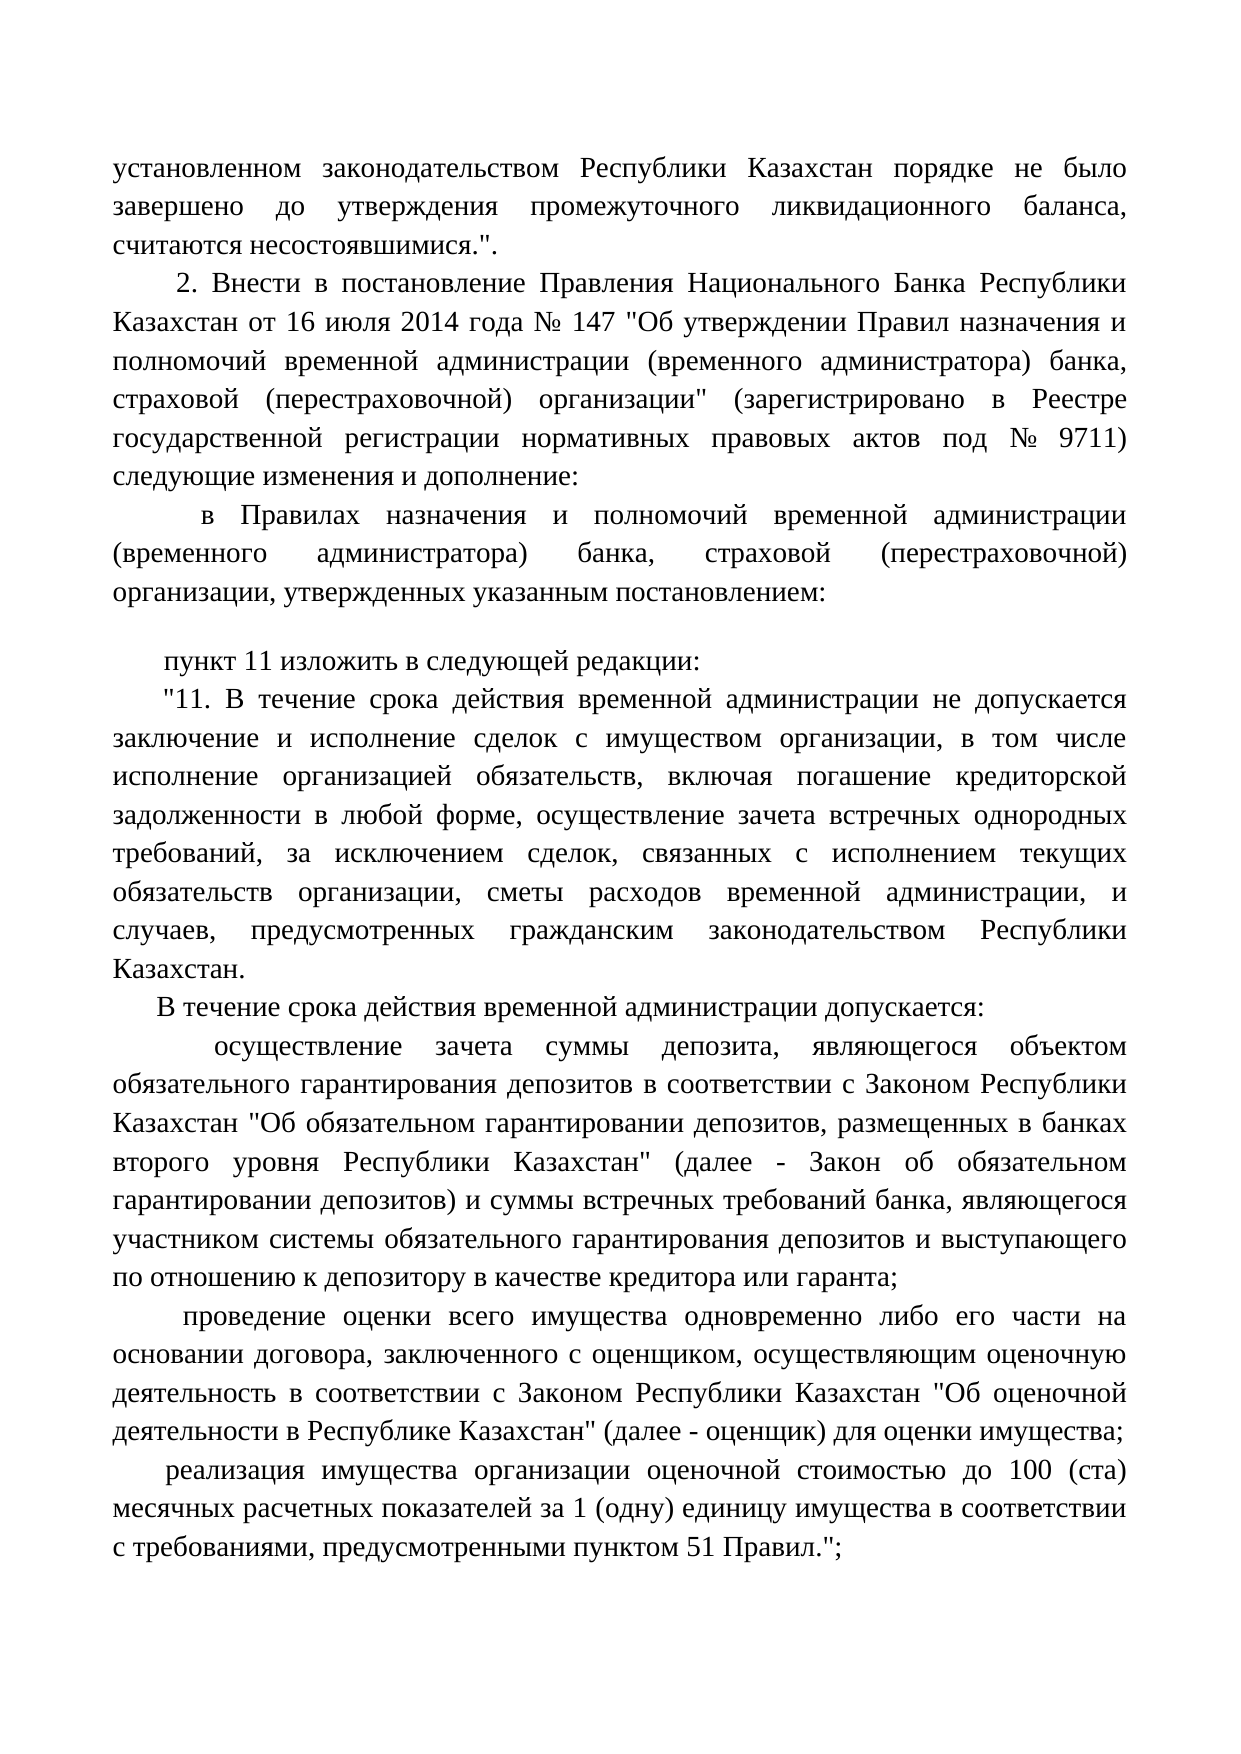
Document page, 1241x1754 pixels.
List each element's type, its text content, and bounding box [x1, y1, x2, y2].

text "11. В течение срока действия временной администрации не допускается заключение и исполнение сделок с имуществом организации, в том числе исполнение организацией обязательств, включая погашение кредиторской задолженности в любой форме, осуществление зачета встречных однородных требований, за исключением сделок, связанных с исполнением текущих обязательств организации, сметы расходов временной администрации, и случаев, предусмотренных гражданским законодательством Республики Казахстан. [112, 681, 1128, 984]
text осуществление зачета суммы депозита, являющегося объектом обязательного гарантирования депозитов в соответствии с Законом Республики Казахстан "Об обязательном гарантировании депозитов, размещенных в банках второго уровня Республики Казахстан" (далее - Закон об обязательном гарантировании депозитов) и суммы встречных требований банка, являющегося участником системы обязательного гарантирования депозитов и выступающего по отношению к депозитору в качестве кредитора или гаранта; [112, 1028, 1128, 1293]
text реализация имущества организации оценочной стоимостью до 100 (ста) месячных расчетных показателей за 1 (одну) единицу имущества в соответствии с требованиями, предусмотренными пунктом 51 Правил."; [112, 1452, 1128, 1563]
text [112, 150, 1128, 261]
text в Правилах назначения и полномочий временной администрации (временного администратора) банка, страховой (перестраховочной) организации, утвержденных указанным постановлением: [112, 497, 1128, 607]
text проведение оценки всего имущества одновременно либо его части на основании договора, заключенного с оценщиком, осуществляющим оценочную деятельность в соответствии с Законом Республики Казахстан "Об оценочной деятельности в Республике Казахстан" (далее - оценщик) для оценки имущества; [112, 1298, 1128, 1447]
text пункт 11 изложить в следующей редакции: [112, 643, 1128, 676]
text В течение срока действия временной администрации допускается: [112, 989, 1128, 1023]
text 2. Внести в постановление Правления Национального Банка Республики Казахстан от 16 июля 2014 года № 147 "Об утверждении Правил назначения и полномочий временной администрации (временного администратора) банка, страховой (перестраховочной) организации" (зарегистрировано в Реестре государственной регистрации нормативных правовых актов под № 9711) следующие изменения и дополнение: [112, 266, 1128, 492]
